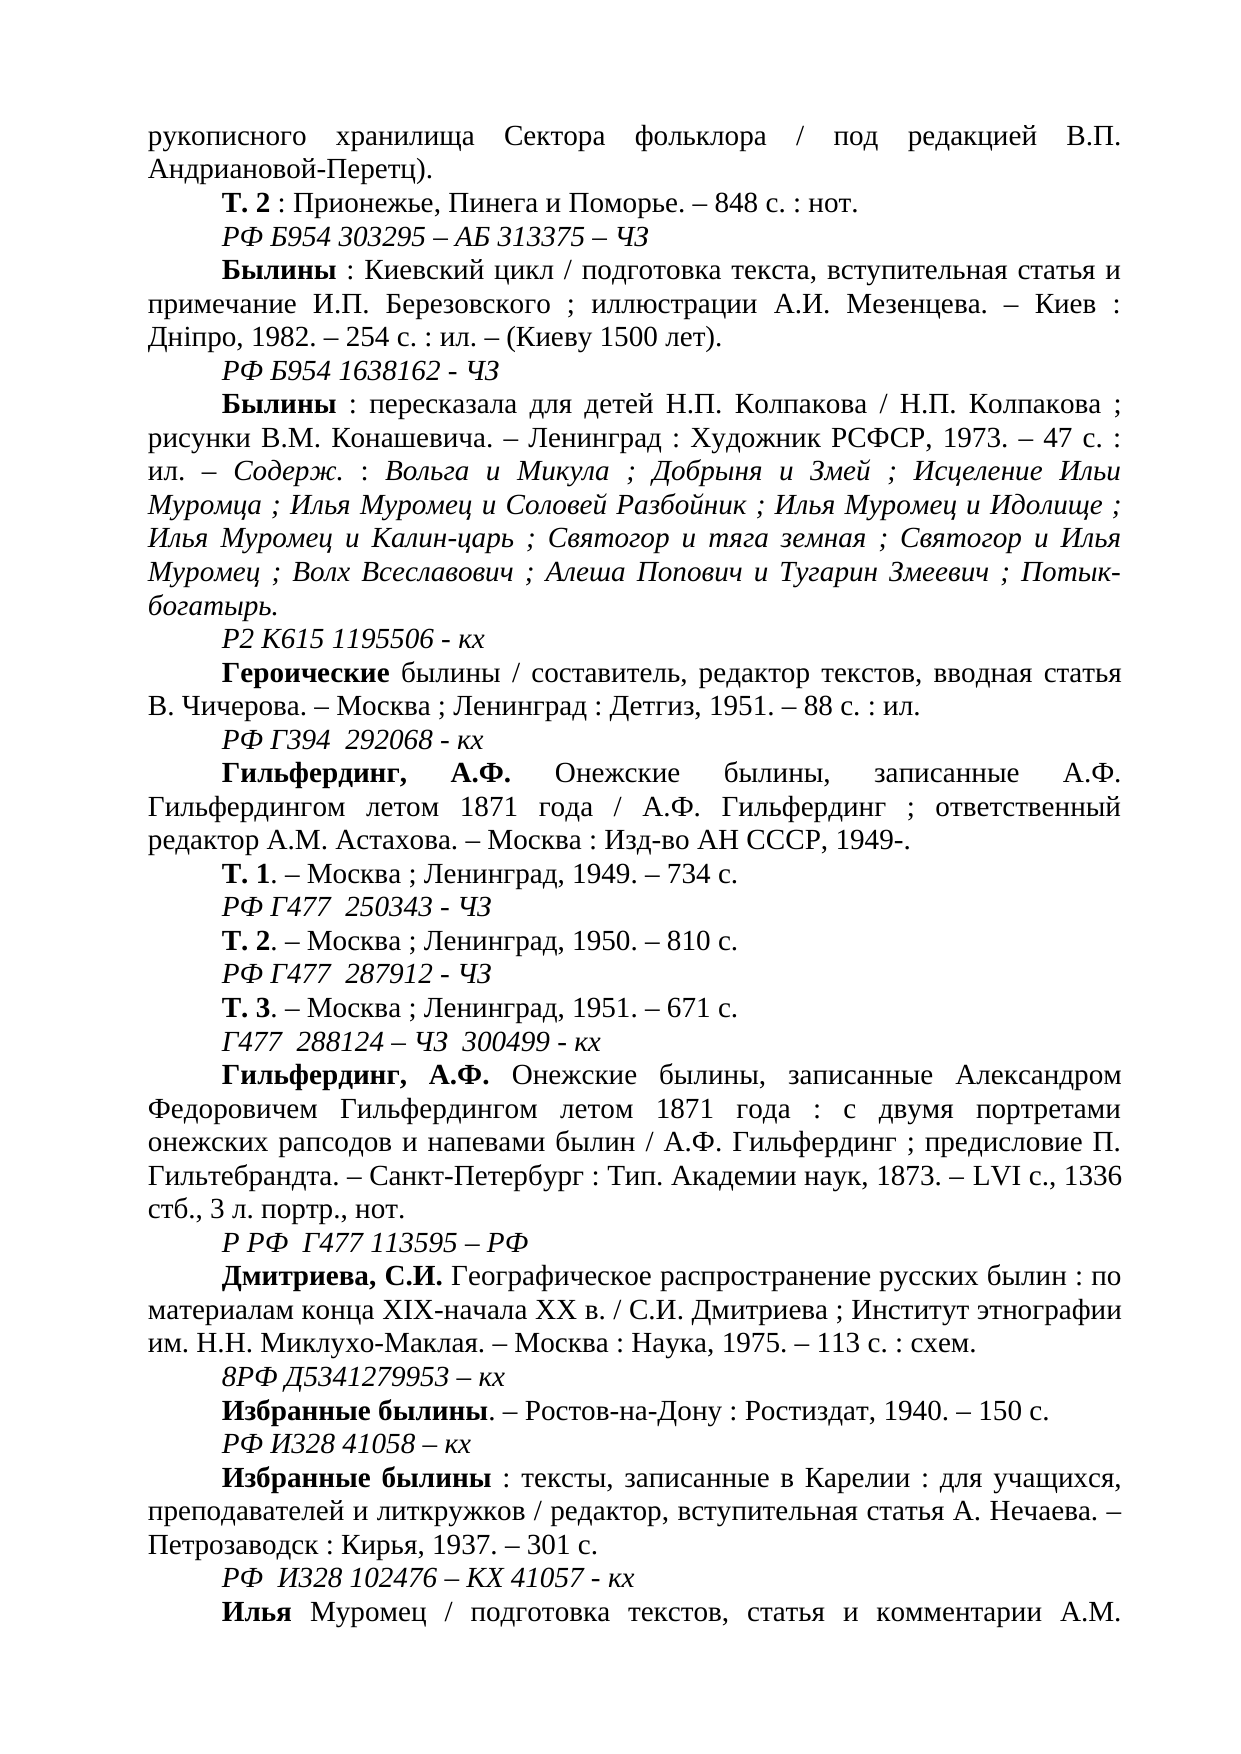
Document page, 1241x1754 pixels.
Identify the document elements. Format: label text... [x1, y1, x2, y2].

text Избранные былины : тексты, записанные в Карелии : для учащихся, преподавателей и литкружков / редактор, вступительная статья А. Нечаева. – Петрозаводск : Кирья, 1937. – 301 с. [148, 1460, 1122, 1560]
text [148, 1594, 1122, 1627]
text Т. 3. – Москва ; Ленинград, 1951. – 671 с. [148, 990, 1122, 1024]
text РФ И328 41058 – кх [148, 1426, 1122, 1460]
text Гильфердинг, А.Ф. Онежские былины, записанные А.Ф. Гильфердингом летом 1871 года / А.Ф. Гильфердинг ; ответственный редактор А.М. Астахова. – Москва : Изд-во АН СССР, 1949-. [148, 755, 1122, 856]
text РФ Г477 287912 - ЧЗ [148, 957, 1122, 990]
text РФ Б954 303295 – АБ 313375 – ЧЗ [148, 219, 1122, 252]
text Дмитриева, С.И. Географическое распространение русских былин : по материалам конца XIX-начала XX в. / С.И. Дмитриева ; Институт этнографии им. Н.Н. Миклухо-Маклая. – Москва : Наука, 1975. – 113 с. : схем. [148, 1258, 1122, 1359]
text Т. 2. – Москва ; Ленинград, 1950. – 810 с. [148, 923, 1122, 957]
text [148, 118, 1122, 185]
text Былины : Киевский цикл / подготовка текста, вступительная статья и примечание И.П. Березовского ; иллюстрации А.И. Мезенцева. – Киев : Днiпро, 1982. – 254 с. : ил. – (Киеву 1500 лет). [148, 252, 1122, 353]
text РФ И328 102476 – КХ 41057 - кх [148, 1560, 1122, 1594]
text РФ Г394 292068 - кх [148, 722, 1122, 755]
text РФ Г477 250343 - ЧЗ [148, 889, 1122, 923]
text Избранные былины. – Ростов-на-Дону : Ростиздат, 1940. – 150 с. [148, 1393, 1122, 1426]
text Героические былины / составитель, редактор текстов, вводная статья В. Чичерова. – Москва ; Ленинград : Детгиз, 1951. – 88 с. : ил. [148, 655, 1122, 722]
text Р2 К615 1195506 - кх [148, 621, 1122, 655]
text РФ Б954 1638162 - ЧЗ [148, 353, 1122, 386]
text Р РФ Г477 113595 – РФ [148, 1225, 1122, 1258]
text Г477 288124 – ЧЗ 300499 - кх [148, 1024, 1122, 1057]
text Гильфердинг, А.Ф. Онежские былины, записанные Александром Федоровичем Гильфердингом летом 1871 года : с двумя портретами онежских рапсодов и напевами былин / А.Ф. Гильфердинг ; предисловие П. Гильтебрандта. – Санкт-Петербург : Тип. Академии наук, 1873. – LVI с., 1336 стб., 3 л. портр., нот. [148, 1057, 1122, 1225]
text Т. 1. – Москва ; Ленинград, 1949. – 734 с. [148, 856, 1122, 889]
text Былины : пересказала для детей Н.П. Колпакова / Н.П. Колпакова ; рисунки В.М. Конашевича. – Ленинград : Художник РСФСР, 1973. – 47 с. : ил. – Содерж. : Вольга и Микула ; Добрыня и Змей ; Исцеление Ильи Муромца ; Илья Муромец и Соловей Разбойник ; Илья Муромец и Идолище ; Илья Муромец и Калин-царь ; Святогор и тяга земная ; Святогор и Илья Муромец ; Волх Всеславович ; Алеша Попович и Тугарин Змеевич ; Потык-богатырь. [148, 386, 1122, 621]
text 8РФ Д5341279953 – кх [148, 1359, 1122, 1393]
text Т. 2 : Прионежье, Пинега и Поморье. – 848 с. : нот. [148, 185, 1122, 219]
